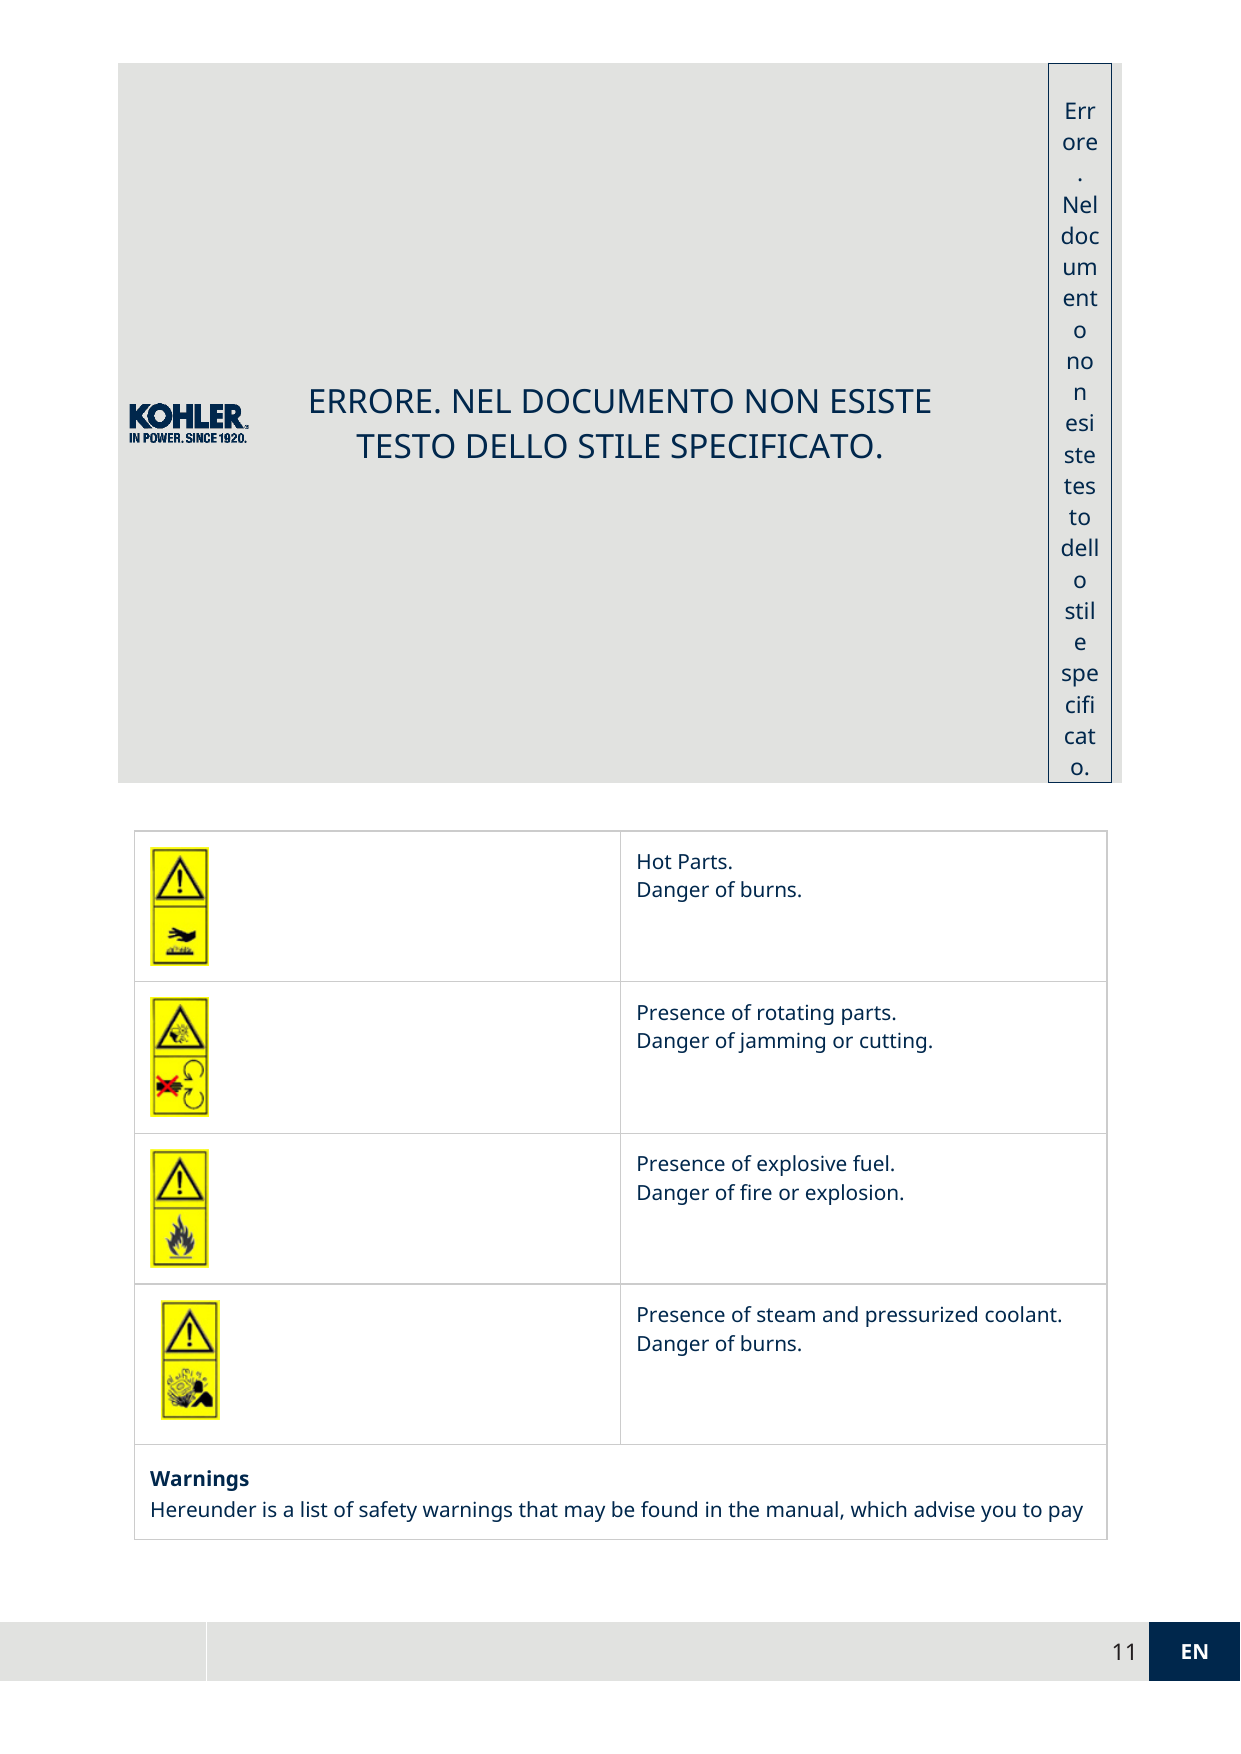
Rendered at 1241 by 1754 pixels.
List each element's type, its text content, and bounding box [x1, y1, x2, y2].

picture [150, 847, 209, 966]
picture [150, 1149, 209, 1268]
picture [150, 997, 209, 1117]
picture [160, 1300, 220, 1420]
picture [129, 403, 249, 443]
table_header To ensure safe operation please read the following statements and understand their meaning. Also refer to your equipment manufacturer's manual for other important safety information. This manual contains safety precautions which are explained below. Please read them carefully. [118, 815, 1122, 1556]
